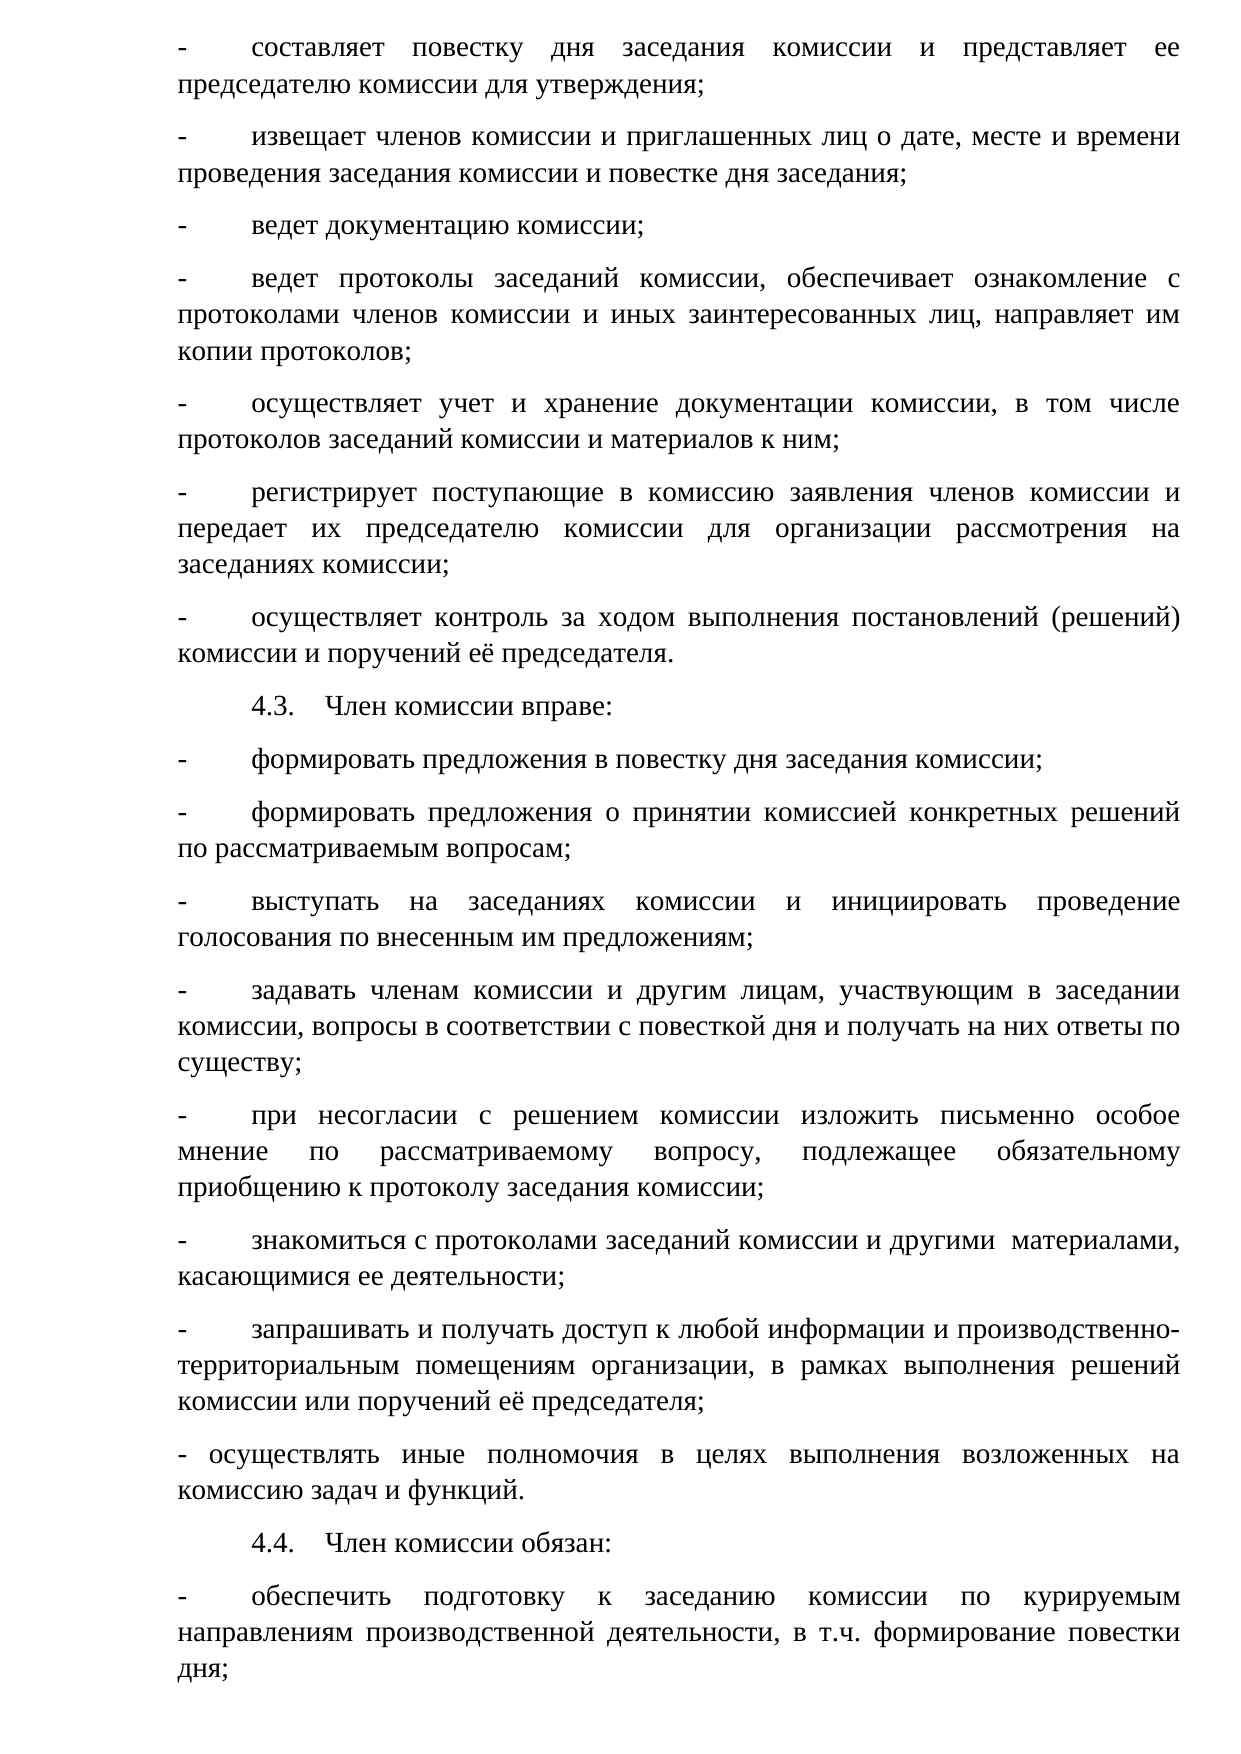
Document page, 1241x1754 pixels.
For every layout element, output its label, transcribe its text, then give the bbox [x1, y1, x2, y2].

text - при несогласии с решением комиссии изложить письменно особое мнение по рассматриваемому вопросу, подлежащее обязательному приобщению к протоколу заседания комиссии; [177, 1097, 1181, 1203]
text 4.4. Член комиссии обязан: [177, 1525, 1181, 1559]
text - ведет протоколы заседаний комиссии, обеспечивает ознакомление с протоколами членов комиссии и иных заинтересованных лиц, направляет им копии протоколов; [177, 260, 1181, 366]
text 4.3. Член комиссии вправе: [177, 688, 1181, 722]
text - запрашивать и получать доступ к любой информации и производственно-территориальным помещениям организации, в рамках выполнения решений комиссии или поручений её председателя; [177, 1311, 1181, 1417]
text - знакомиться с протоколами заседаний комиссии и другими материалами, касающимися ее деятельности; [177, 1222, 1181, 1292]
text - ведет документацию комиссии; [177, 207, 1181, 241]
text - выступать на заседаниях комиссии и инициировать проведение голосования по внесенным им предложениям; [177, 883, 1181, 953]
text - извещает членов комиссии и приглашенных лиц о дате, месте и времени проведения заседания комиссии и повестке дня заседания; [177, 118, 1181, 188]
text - обеспечить подготовку к заседанию комиссии по курируемым направлениям производственной деятельности, в т.ч. формирование повестки дня; [177, 1578, 1181, 1684]
text - формировать предложения о принятии комиссией конкретных решений по рассматриваемым вопросам; [177, 794, 1181, 864]
text - осуществлять иные полномочия в целях выполнения возложенных на комиссию задач и функций. [177, 1436, 1181, 1506]
text - осуществляет учет и хранение документации комиссии, в том числе протоколов заседаний комиссии и материалов к ним; [177, 385, 1181, 455]
text - формировать предложения в повестку дня заседания комиссии; [177, 741, 1181, 775]
text - составляет повестку дня заседания комиссии и представляет ее председателю комиссии для утверждения; [177, 29, 1181, 99]
text - осуществляет контроль за ходом выполнения постановлений (решений) комиссии и поручений её председателя. [177, 599, 1181, 669]
text - регистрирует поступающие в комиссию заявления членов комиссии и передает их председателю комиссии для организации рассмотрения на заседаниях комиссии; [177, 474, 1181, 580]
text - задавать членам комиссии и другим лицам, участвующим в заседании комиссии, вопросы в соответствии с повесткой дня и получать на них ответы по существу; [177, 972, 1181, 1078]
